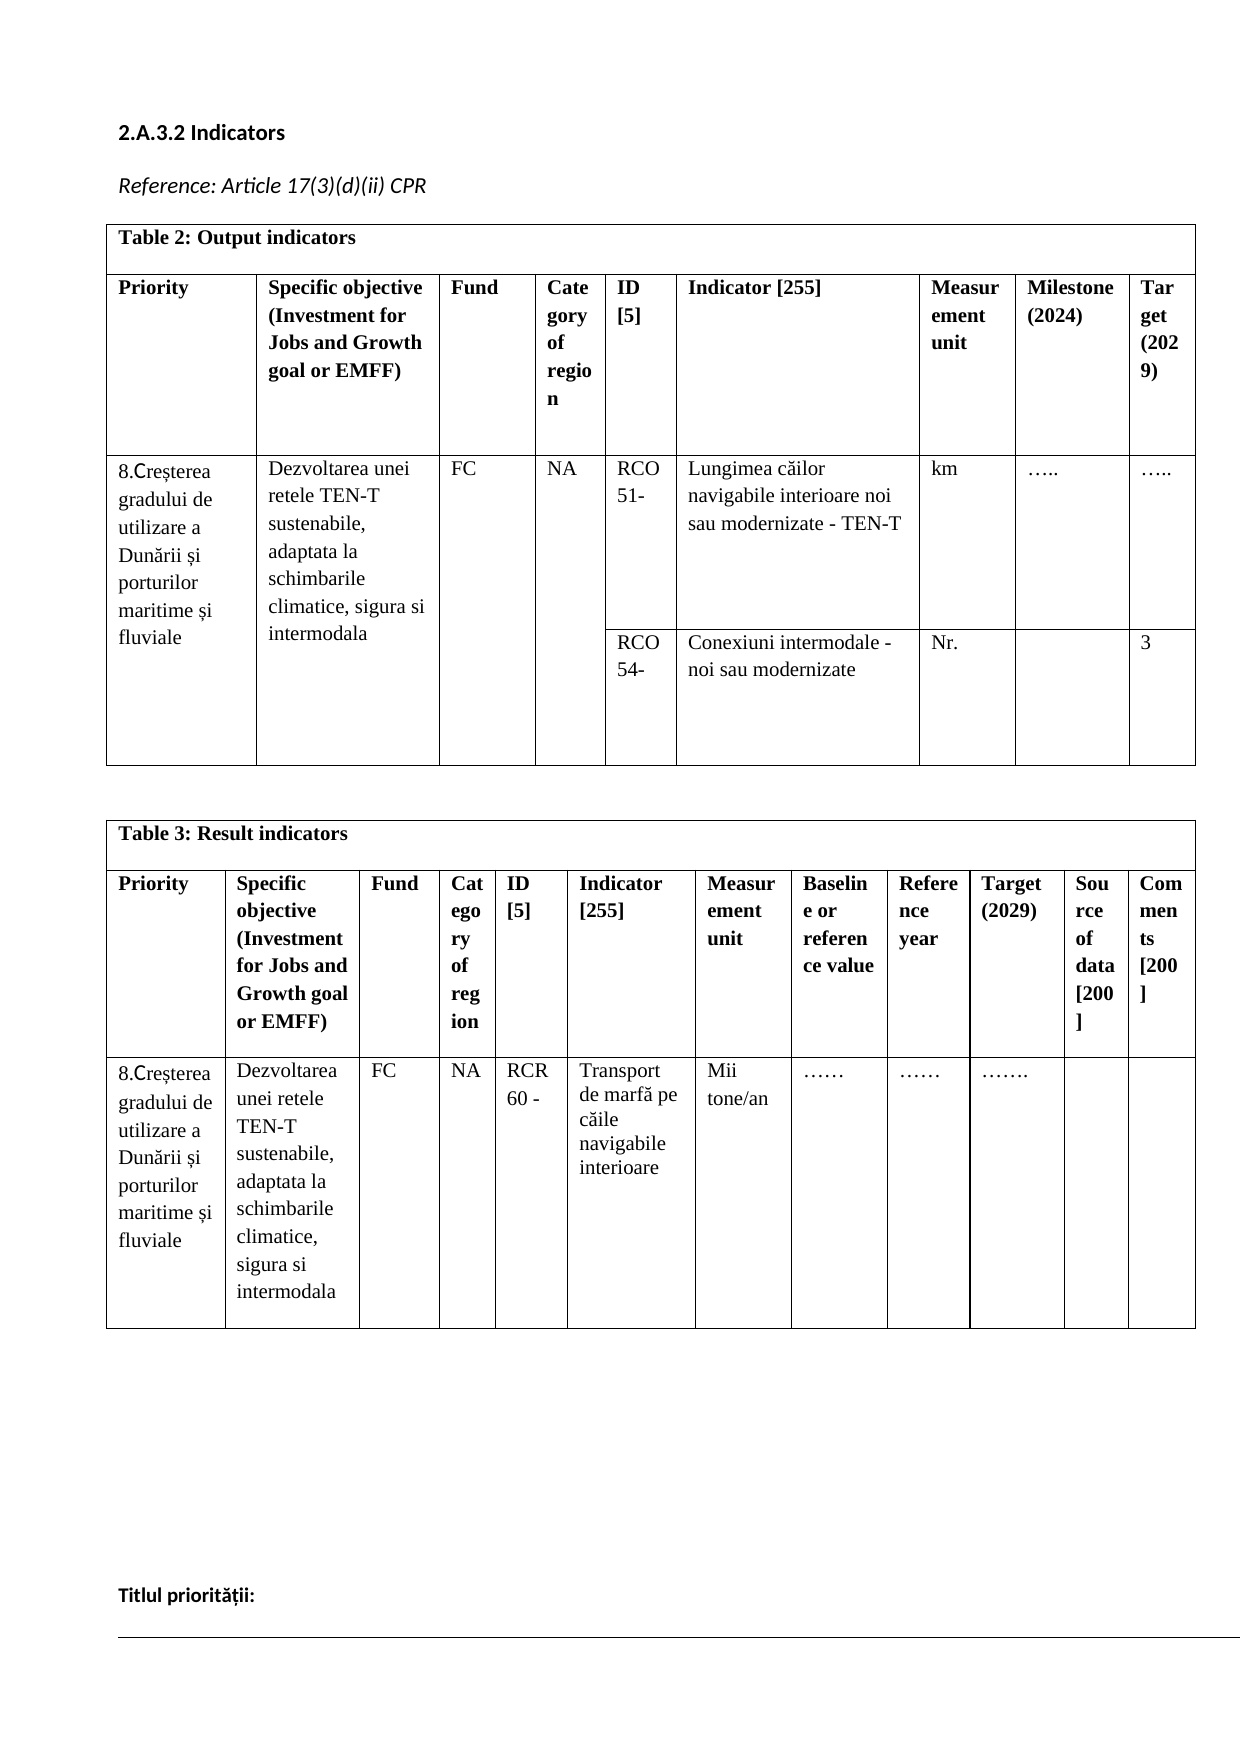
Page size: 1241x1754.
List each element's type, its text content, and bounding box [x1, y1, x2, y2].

table_cell Measurement unit [696, 871, 791, 1057]
table_cell NA [536, 456, 605, 765]
table_cell ID [5] [606, 275, 676, 455]
table_cell 8.Creșterea gradului de utilizare a Dunării și porturilor maritime și fluviale [107, 1058, 225, 1328]
table_cell ……. [971, 1058, 1064, 1328]
table_cell Comments [200] [1129, 871, 1195, 1057]
table_cell [1065, 1058, 1128, 1328]
table_cell km [920, 456, 1015, 629]
table_cell RCR 60 - [496, 1058, 567, 1328]
table_cell [1129, 1058, 1195, 1328]
table_cell ID [5] [496, 871, 567, 1057]
text Reference: Article 17(3)(d)(ii) CPR [118, 171, 1240, 199]
table_cell Priority [107, 871, 225, 1057]
table_cell Transport de marfă pe căile navigabile interioare [568, 1058, 695, 1328]
table_cell FC [360, 1058, 439, 1328]
table_cell Target (2029) [971, 871, 1064, 1057]
table_cell Category of region [440, 871, 495, 1057]
table_cell Dezvoltarea unei retele TEN-T sustenabile, adaptata la schimbarile climatice, sigura si intermodala [257, 456, 439, 765]
table_cell ….. [1016, 456, 1129, 629]
table_cell Reference year [888, 871, 969, 1057]
table_cell …… [888, 1058, 969, 1328]
text 2.A.3.2 Indicators [118, 118, 1240, 146]
table_cell Indicator [255] [568, 871, 695, 1057]
table_header Table 2: Output indicators [107, 225, 1195, 274]
table_cell Measurement unit [920, 275, 1015, 455]
table_cell Mii tone/an [696, 1058, 791, 1328]
table_cell Category of region [536, 275, 605, 455]
text Titlul priorității: [118, 1583, 1240, 1608]
table_cell Fund [440, 275, 535, 455]
table_cell Priority [107, 275, 256, 455]
table_cell NA [440, 1058, 495, 1328]
table_cell RCO 51- [606, 456, 676, 629]
table_cell Specific objective (Investment for Jobs and Growth goal or EMFF) [226, 871, 359, 1057]
table_header Table 3: Result indicators [107, 821, 1195, 869]
table_cell Nr. [920, 630, 1015, 765]
table_cell Indicator [255] [677, 275, 919, 455]
table_cell [1016, 630, 1129, 765]
table_cell Lungimea căilor navigabile interioare noi sau modernizate - TEN-T [677, 456, 919, 629]
table_cell 3 [1130, 630, 1195, 765]
table_cell FC [440, 456, 535, 765]
table_cell Source of data [200] [1065, 871, 1128, 1057]
table_cell Fund [360, 871, 439, 1057]
table_cell Specific objective (Investment for Jobs and Growth goal or EMFF) [257, 275, 439, 455]
table_cell Target (2029) [1130, 275, 1195, 455]
table_cell RCO 54- [606, 630, 676, 765]
table_cell Dezvoltarea unei retele TEN-T sustenabile, adaptata la schimbarile climatice, sigura si intermodala [226, 1058, 359, 1328]
table_cell Conexiuni intermodale - noi sau modernizate [677, 630, 919, 765]
table_cell Baseline or reference value [792, 871, 887, 1057]
table_cell Milestone (2024) [1016, 275, 1129, 455]
table_cell 8.Creșterea gradului de utilizare a Dunării și porturilor maritime și fluviale [107, 456, 256, 765]
table_cell …… [792, 1058, 887, 1328]
table_cell ….. [1130, 456, 1195, 629]
